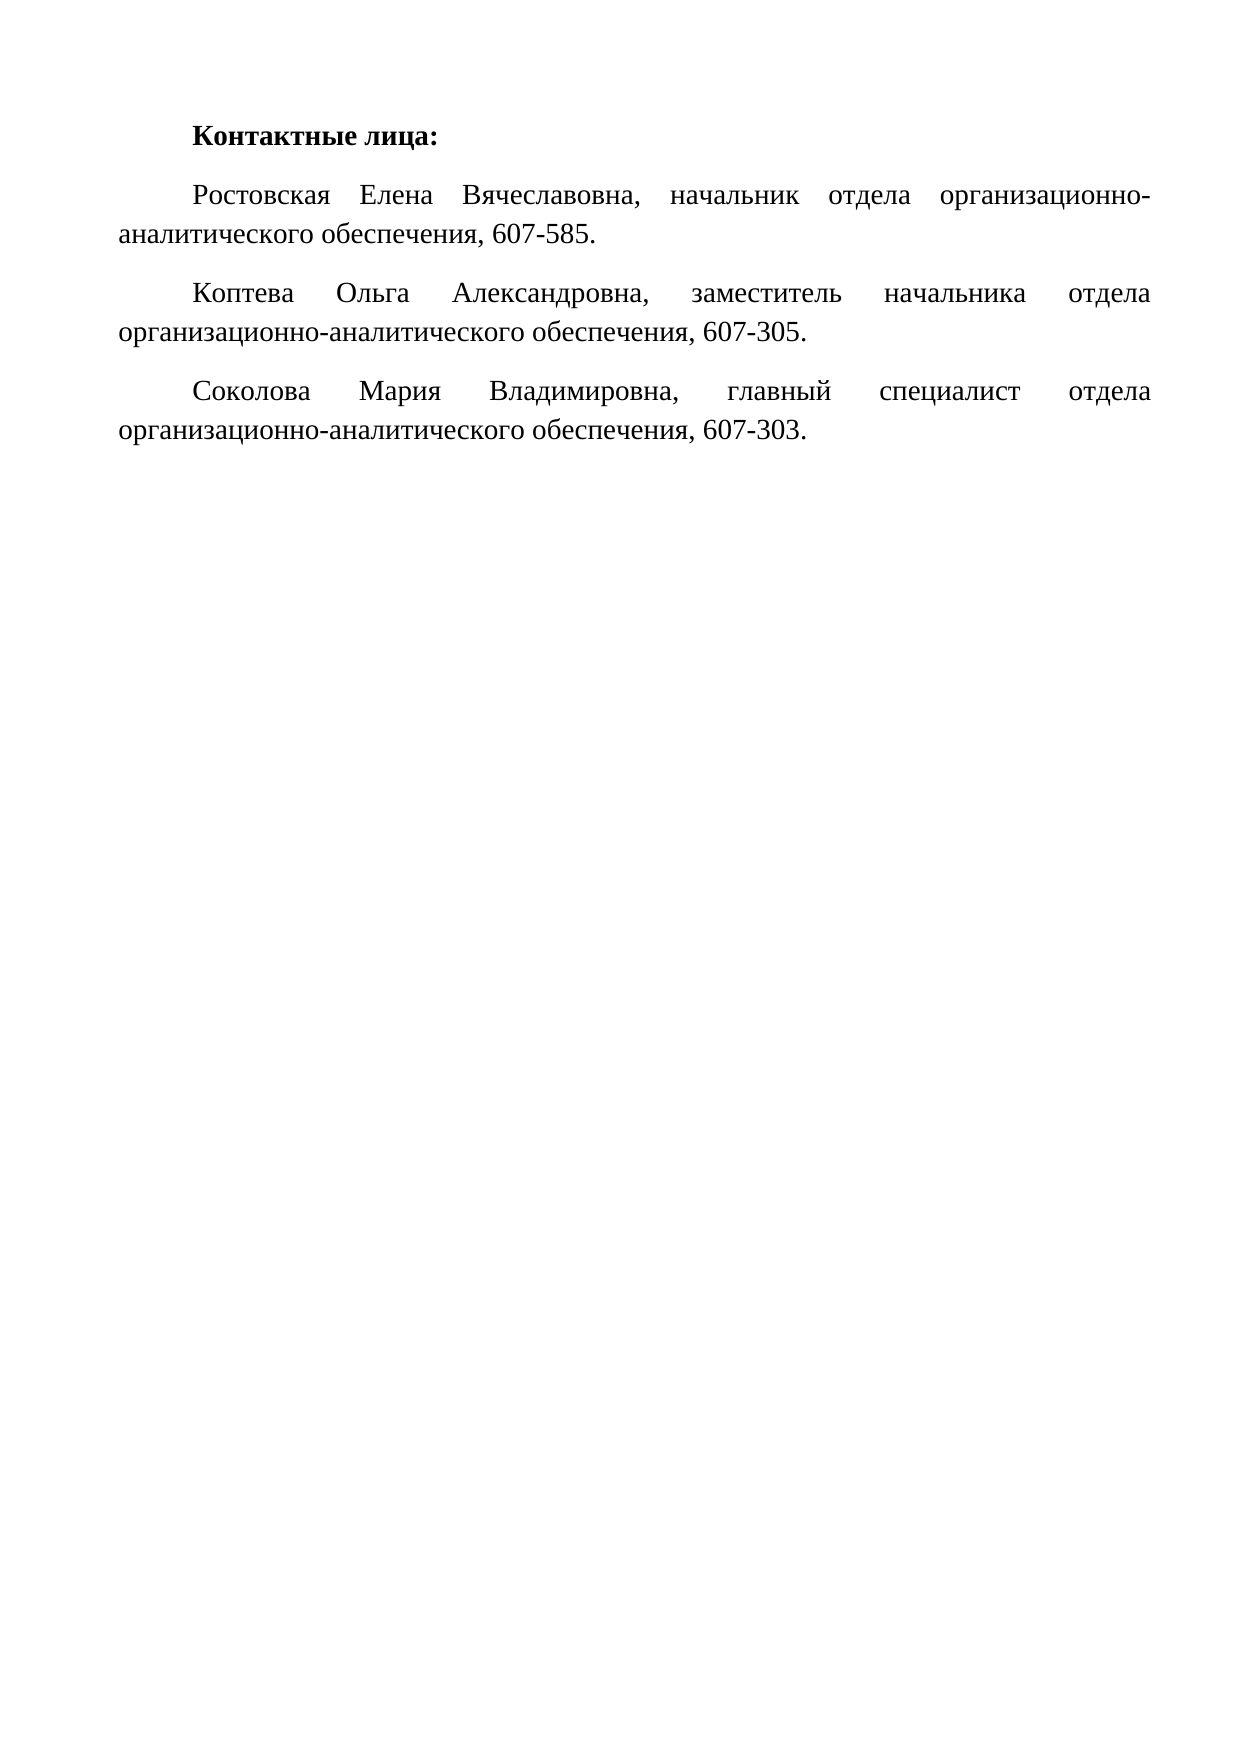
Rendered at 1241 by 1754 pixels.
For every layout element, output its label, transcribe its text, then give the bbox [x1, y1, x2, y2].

text Контактные лица: [118, 118, 1152, 152]
text Коптева Ольга Александровна, заместитель начальника отдела организационно-аналитического обеспечения, 607-305. [118, 275, 1152, 347]
text Соколова Мария Владимировна, главный специалист отдела организационно-аналитического обеспечения, 607-303. [118, 373, 1152, 445]
text Ростовская Елена Вячеславовна, начальник отдела организационно-аналитического обеспечения, 607-585. [118, 177, 1152, 249]
